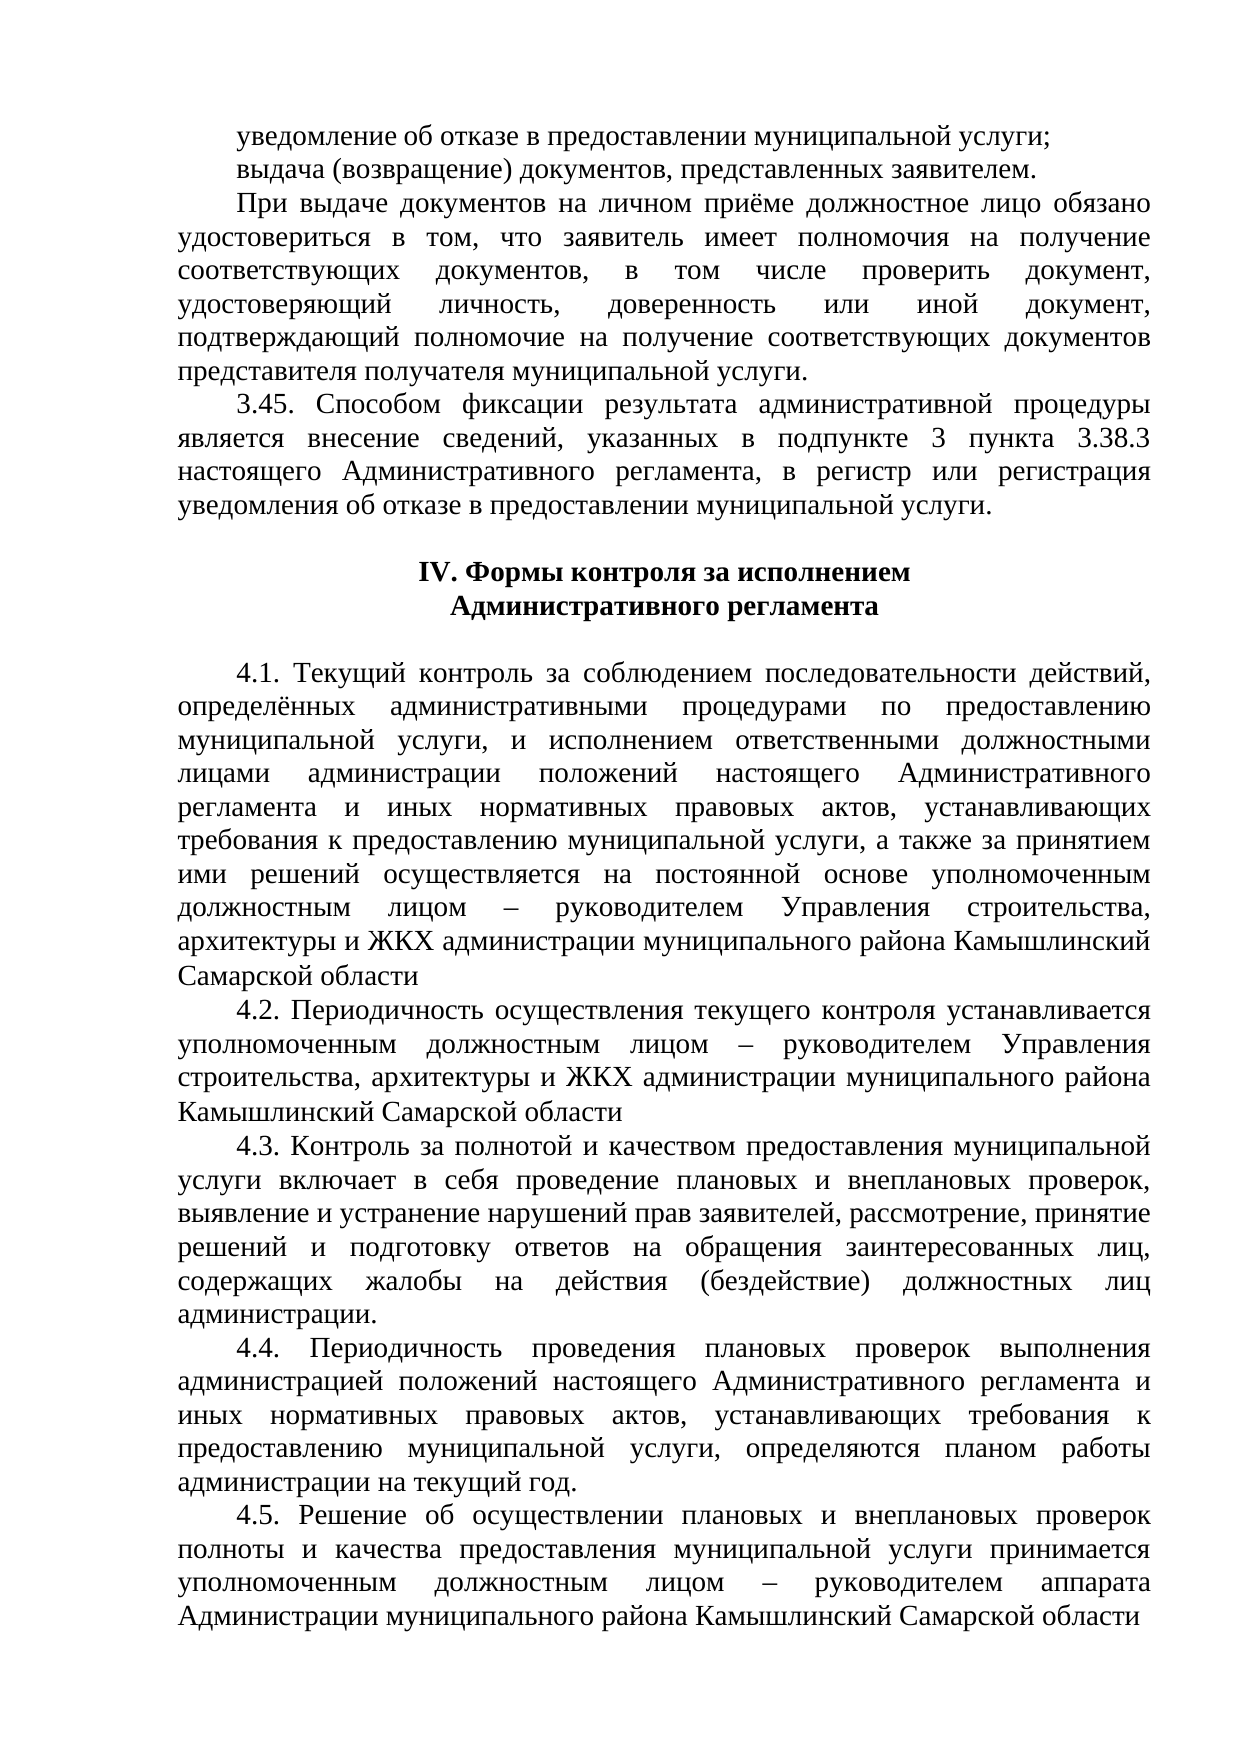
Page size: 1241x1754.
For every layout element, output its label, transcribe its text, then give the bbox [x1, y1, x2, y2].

text уведомление об отказе в предоставлении муниципальной услуги; [177, 118, 1152, 152]
text IV. Формы контроля за исполнением [177, 554, 1152, 588]
text 3.45. Способом фиксации результата административной процедуры является внесение сведений, указанных в подпункте 3 пункта 3.38.3 настоящего Административного регламента, в регистр или регистрация уведомления об отказе в предоставлении муниципальной услуги. [177, 386, 1152, 521]
text 4.3. Контроль за полнотой и качеством предоставления муниципальной услуги включает в себя проведение плановых и внеплановых проверок, выявление и устранение нарушений прав заявителей, рассмотрение, принятие решений и подготовку ответов на обращения заинтересованных лиц, содержащих жалобы на действия (бездействие) должностных лиц администрации. [177, 1128, 1152, 1330]
text 4.2. Периодичность осуществления текущего контроля устанавливается уполномоченным должностным лицом – руководителем Управления строительства, архитектуры и ЖКХ администрации муниципального района Камышлинский Самарской области [177, 992, 1152, 1128]
text Административного регламента [177, 588, 1152, 621]
text 4.4. Периодичность проведения плановых проверок выполнения администрацией положений настоящего Административного регламента и иных нормативных правовых актов, устанавливающих требования к предоставлению муниципальной услуги, определяются планом работы администрации на текущий год. [177, 1330, 1152, 1497]
text 4.1. Текущий контроль за соблюдением последовательности действий, определённых административными процедурами по предоставлению муниципальной услуги, и исполнением ответственными должностными лицами администрации положений настоящего Административного регламента и иных нормативных правовых актов, устанавливающих требования к предоставлению муниципальной услуги, а также за принятием ими решений осуществляется на постоянной основе уполномоченным должностным лицом – руководителем Управления строительства, архитектуры и ЖКХ администрации муниципального района Камышлинский Самарской области [177, 655, 1152, 992]
text выдача (возвращение) документов, представленных заявителем. [177, 152, 1152, 185]
text 4.5. Решение об осуществлении плановых и внеплановых проверок полноты и качества предоставления муниципальной услуги принимается уполномоченным должностным лицом – руководителем аппарата Администрации муниципального района Камышлинский Самарской области [177, 1497, 1152, 1632]
text При выдаче документов на личном приёме должностное лицо обязано удостовериться в том, что заявитель имеет полномочия на получение соответствующих документов, в том числе проверить документ, удостоверяющий личность, доверенность или иной документ, подтверждающий полномочие на получение соответствующих документов представителя получателя муниципальной услуги. [177, 185, 1152, 386]
